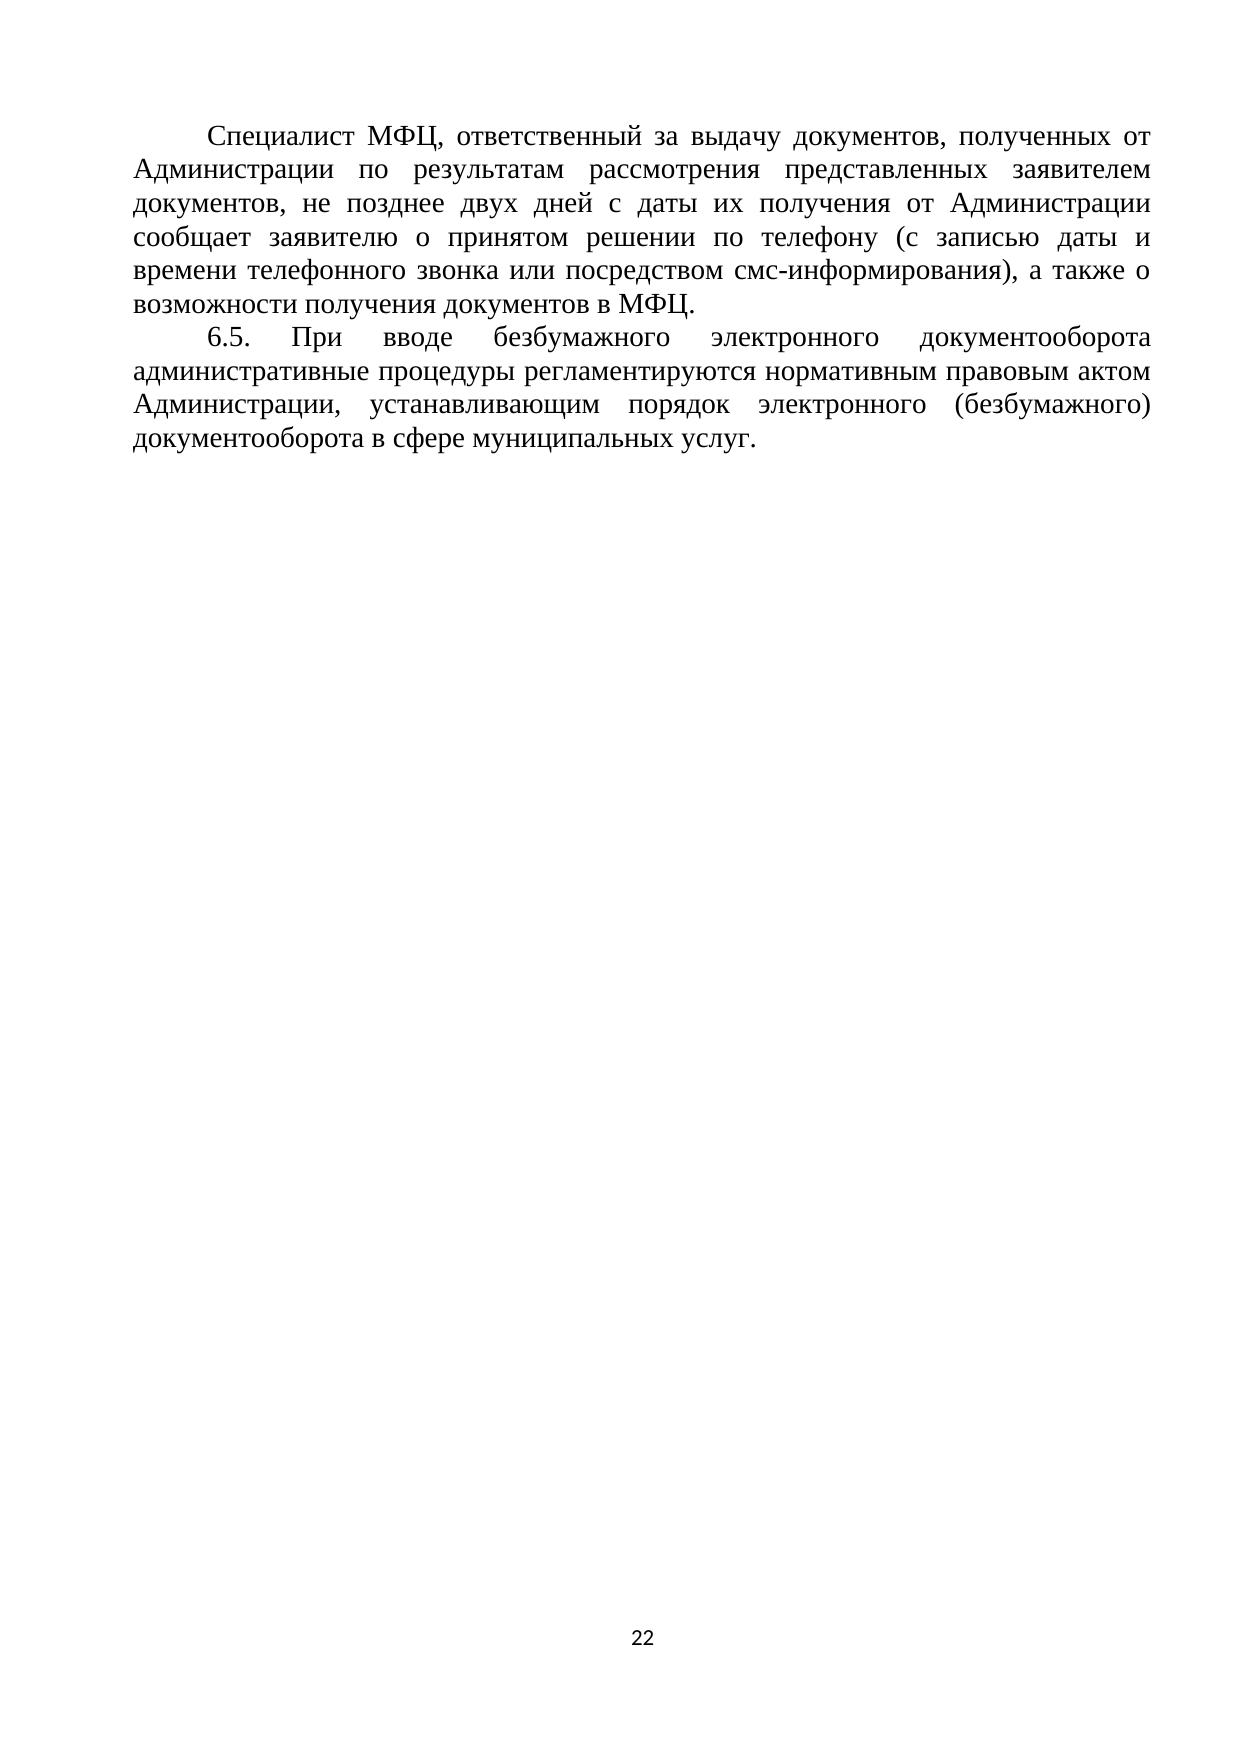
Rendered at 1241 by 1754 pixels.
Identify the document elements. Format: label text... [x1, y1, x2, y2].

text Специалист МФЦ, ответственный за выдачу документов, полученных от Администрации по результатам рассмотрения представленных заявителем документов, не позднее двух дней с даты их получения от Администрации сообщает заявителю о принятом решении по телефону (с записью даты и времени телефонного звонка или посредством смс-информирования), а также о возможности получения документов в МФЦ. [133, 118, 1152, 319]
text 6.5. При вводе безбумажного электронного документооборота административные процедуры регламентируются нормативным правовым актом Администрации, устанавливающим порядок электронного (безбумажного) документооборота в сфере муниципальных услуг. [133, 319, 1152, 453]
